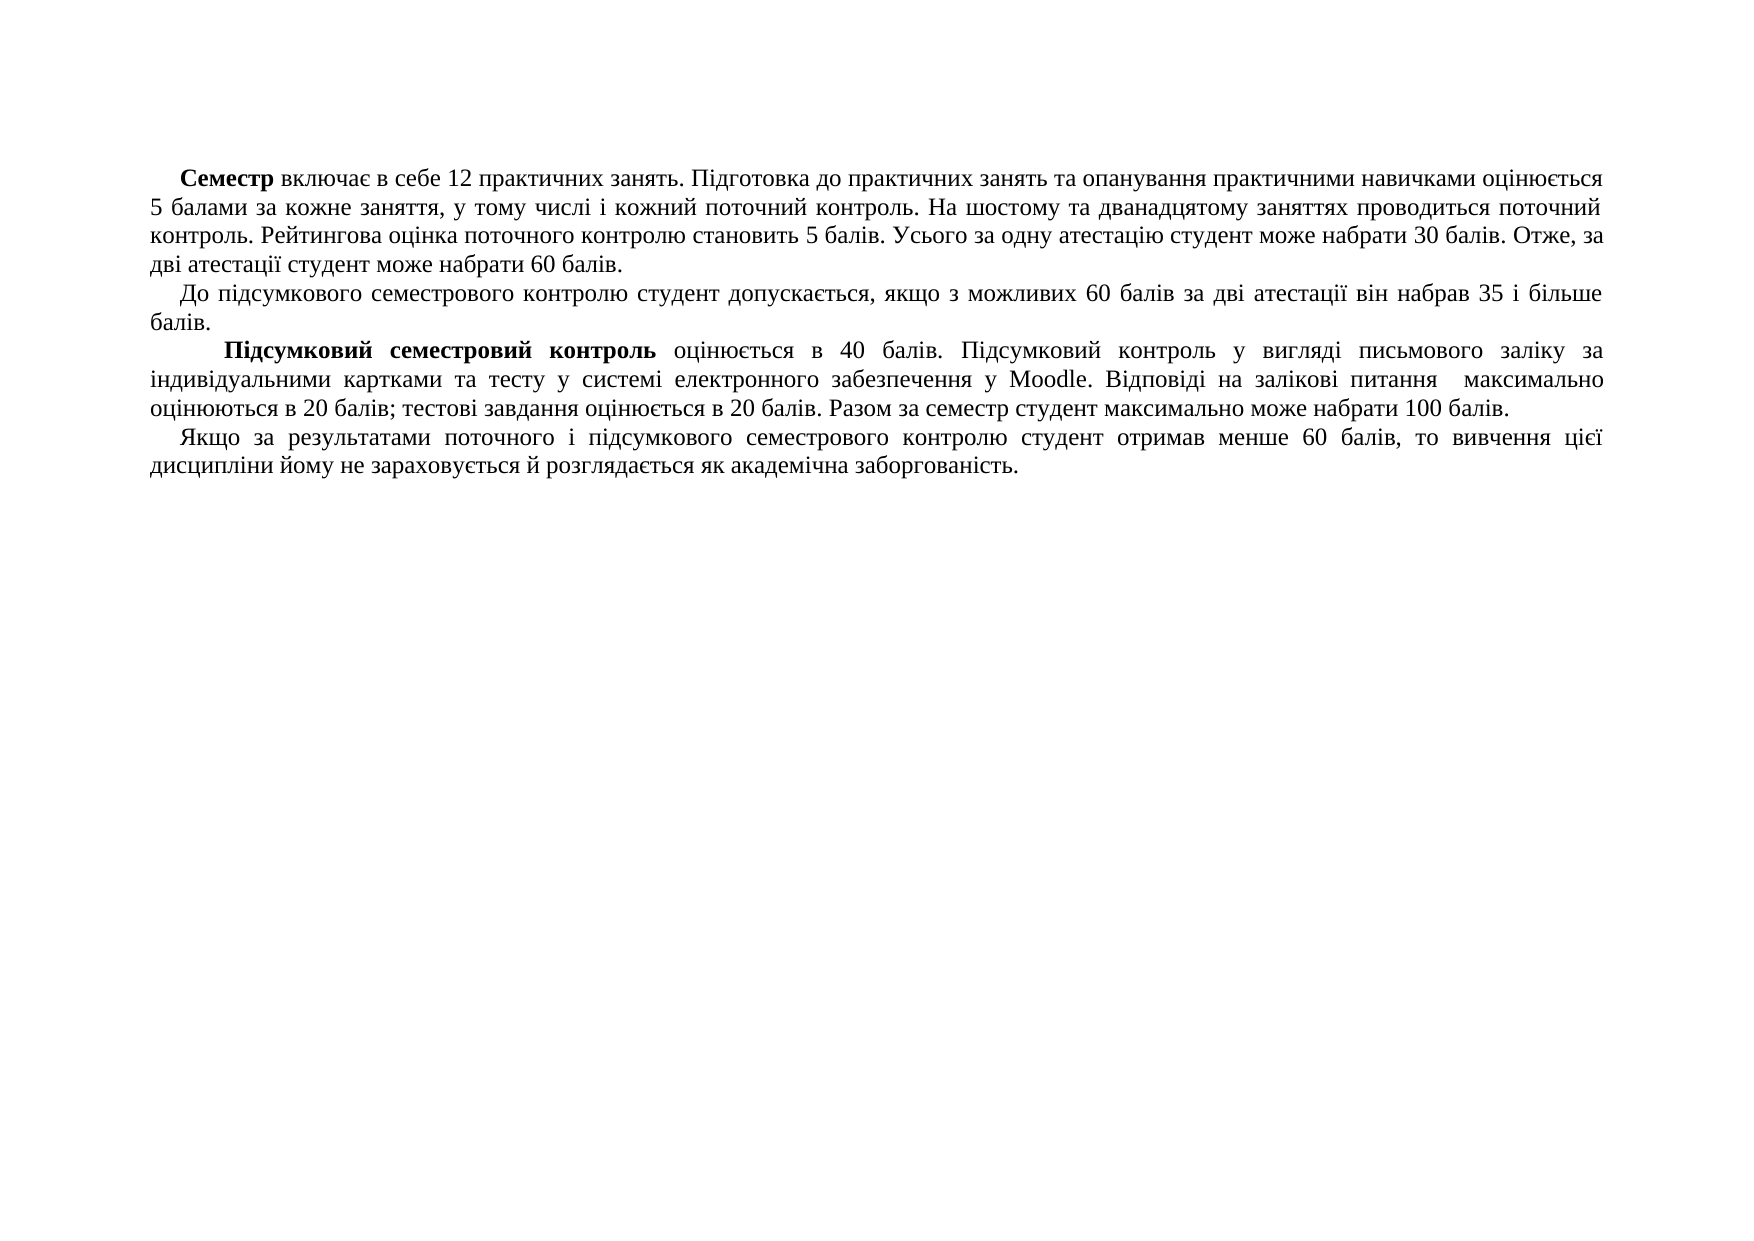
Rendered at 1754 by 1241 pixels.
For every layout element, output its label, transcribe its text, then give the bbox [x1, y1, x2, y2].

text До підсумкового семестрового контролю студент допускається, якщо з можливих 60 балів за дві атестації він набрав 35 і більше балів. [150, 278, 1604, 336]
text Підсумковий семестровий контроль оцінюється в 40 балів. Підсумковий контроль у вигляді письмового заліку за індивідуальними картками та тесту у системі електронного забезпечення у Moodle. Відповіді на залікові питання максимально оцінюються в 20 балів; тестові завдання оцінюється в 20 балів. Разом за семестр студент максимально може набрати 100 балів. [150, 336, 1604, 422]
text Семестр включає в себе 12 практичних занять. Підготовка до практичних занять та опанування практичними навичками оцінюється 5 балами за кожне заняття, у тому числі і кожний поточний контроль. На шостому та дванадцятому заняттях проводиться поточний контроль. Рейтингова оцінка поточного контролю становить 5 балів. Усього за одну атестацію студент може набрати 30 балів. Отже, за дві атестації студент може набрати 60 балів. [150, 163, 1604, 278]
text Якщо за результатами поточного і підсумкового семестрового контролю студент отримав менше 60 балів, то вивчення цієї дисципліни йому не зараховується й розглядається як академічна заборгованість. [150, 422, 1604, 479]
